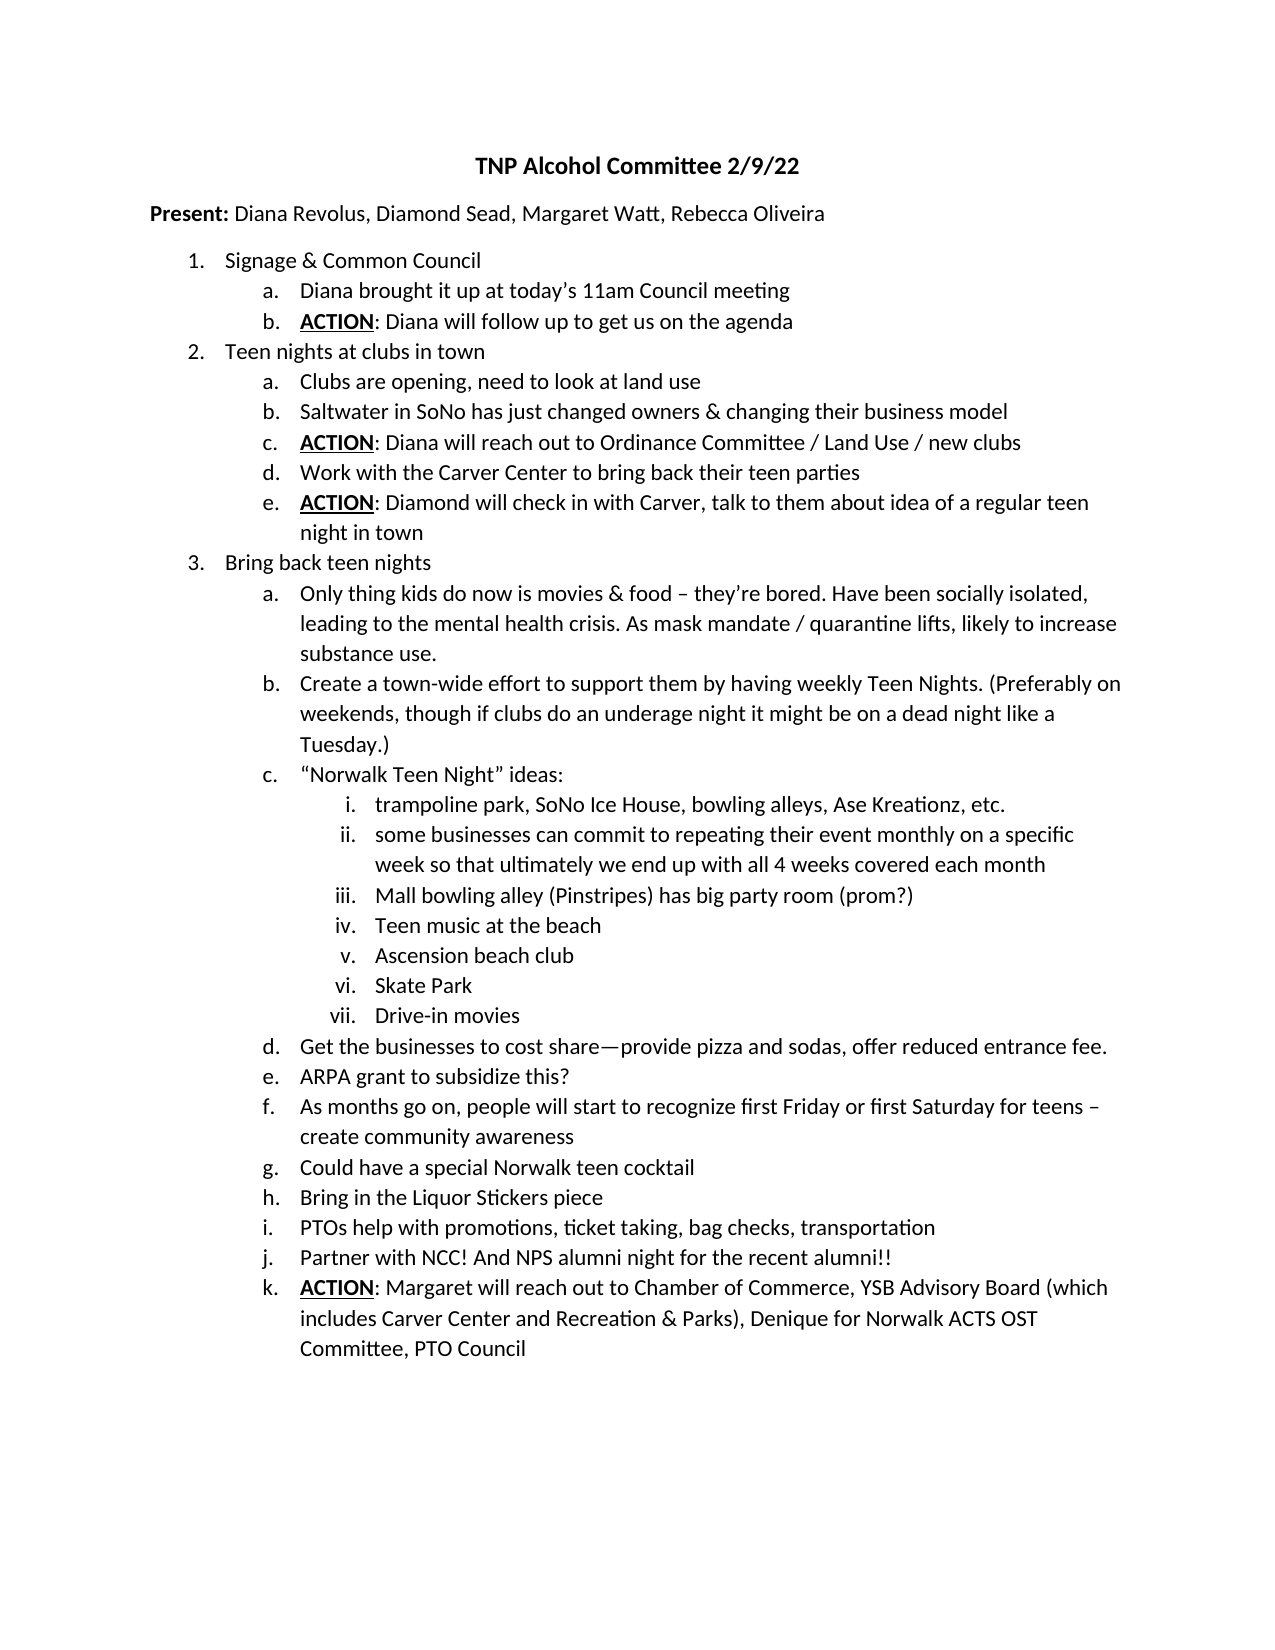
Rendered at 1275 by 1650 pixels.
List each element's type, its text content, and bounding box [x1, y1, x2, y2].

list Ascension beach club [356, 941, 1125, 969]
list Partner with NCC! And NPS alumni night for the recent alumni!! [262, 1243, 1125, 1271]
list Only thing kids do now is movies & food – they’re bored. Have been socially isolated, leading to the mental health crisis. As mask mandate / quarantine lifts, likely to increase substance use. [262, 579, 1125, 667]
list Create a town-wide effort to support them by having weekly Teen Nights. (Preferably on weekends, though if clubs do an underage night it might be on a dead night like a Tuesday.) [262, 669, 1125, 758]
list Mall bowling alley (Pinstripes) has big party room (prom?) [356, 881, 1125, 909]
list Saltwater in SoNo has just changed owners & changing their business model [262, 397, 1125, 426]
list As months go on, people will start to recognize first Friday or first Saturday for teens – create community awareness [262, 1092, 1125, 1151]
list Teen nights at clubs in town [187, 337, 1125, 365]
text TNP Alcohol Committee 2/9/22 [150, 150, 1125, 181]
list Drive-in movies [356, 1002, 1125, 1030]
list Could have a special Norwalk teen cocktail [262, 1153, 1125, 1181]
text Present: Diana Revolus, Diamond Sead, Margaret Watt, Rebecca Oliveira [150, 199, 1125, 228]
list Signage & Common Council [187, 246, 1125, 274]
list trampoline park, SoNo Ice House, bowling alleys, Ase Kreationz, etc. [356, 790, 1125, 818]
list Bring in the Liquor Stickers piece [262, 1183, 1125, 1211]
list “Norwalk Teen Night” ideas: [262, 760, 1125, 788]
list some businesses can commit to repeating their event monthly on a specific week so that ultimately we end up with all 4 weeks covered each month [356, 820, 1125, 879]
list Get the businesses to cost share—provide pizza and sodas, offer reduced entrance fee. [262, 1032, 1125, 1060]
list Clubs are opening, need to look at land use [262, 367, 1125, 395]
list Bring back teen nights [187, 548, 1125, 577]
list PTOs help with promotions, ticket taking, bag checks, transportation [262, 1213, 1125, 1241]
list Diana brought it up at today’s 11am Council meeting [262, 277, 1125, 305]
list ACTION: Margaret will reach out to Chamber of Commerce, YSB Advisory Board (which includes Carver Center and Recreation & Parks), Denique for Norwalk ACTS OST Committee, PTO Council [262, 1273, 1125, 1362]
list ACTION: Diana will reach out to Ordinance Committee / Land Use / new clubs [262, 428, 1125, 456]
list ACTION: Diana will follow up to get us on the agenda [262, 307, 1125, 335]
list Skate Park [356, 971, 1125, 999]
list ACTION: Diamond will check in with Carver, talk to them about idea of a regular teen night in town [262, 488, 1125, 546]
list ARPA grant to subsidize this? [262, 1062, 1125, 1090]
list Work with the Carver Center to bring back their teen parties [262, 458, 1125, 486]
list Teen music at the beach [356, 911, 1125, 939]
